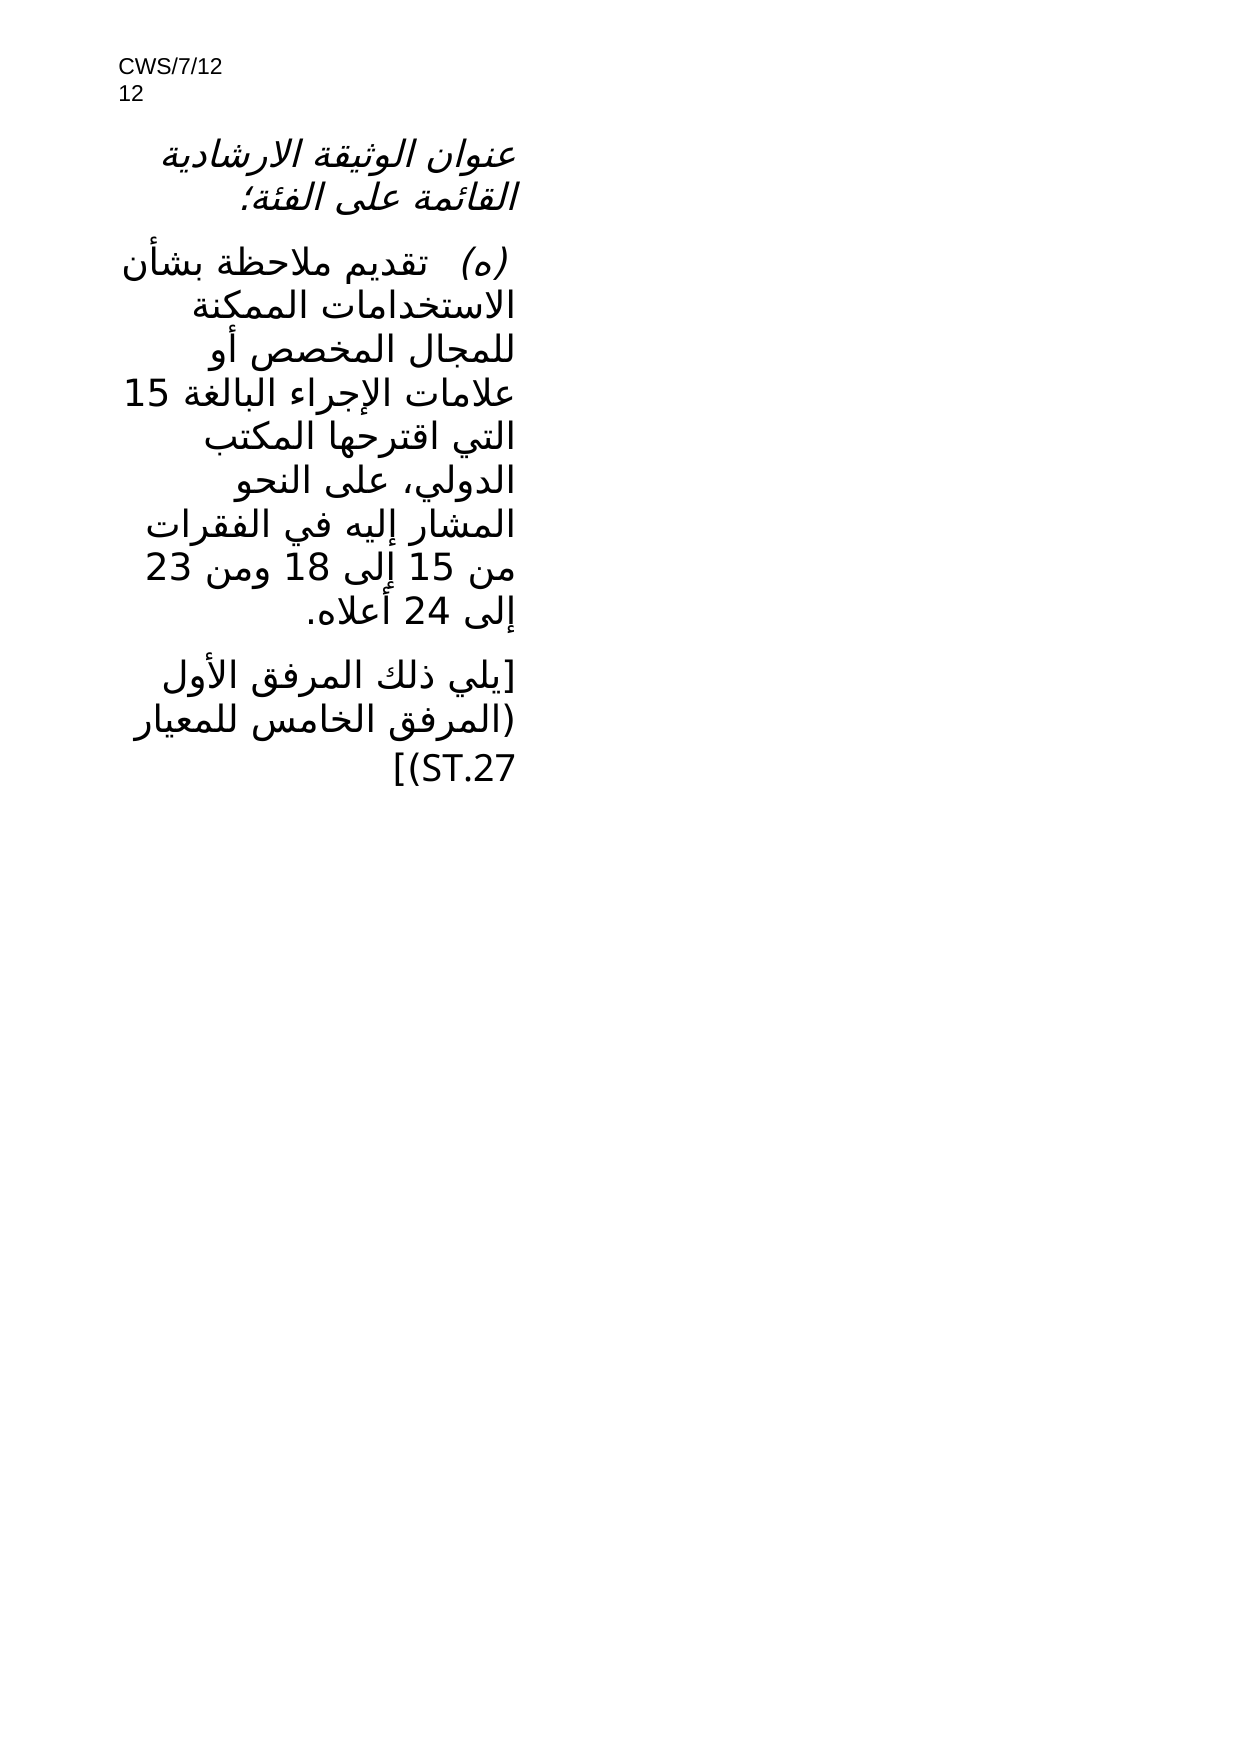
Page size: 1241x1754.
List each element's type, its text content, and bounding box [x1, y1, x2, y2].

list تقديم ملاحظة بشأن الاستخدامات الممكنة للمجال المخصص أو علامات الإجراء البالغة 15 التي اقترحها المكتب الدولي، على النحو المشار إليه في الفقرات من 15 إلى 18 ومن 23 إلى 24 أعلاه. [118, 240, 516, 633]
text [يلي ذلك المرفق الأول (المرفق الخامس للمعيار ST.27)] [118, 654, 516, 792]
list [118, 132, 516, 219]
